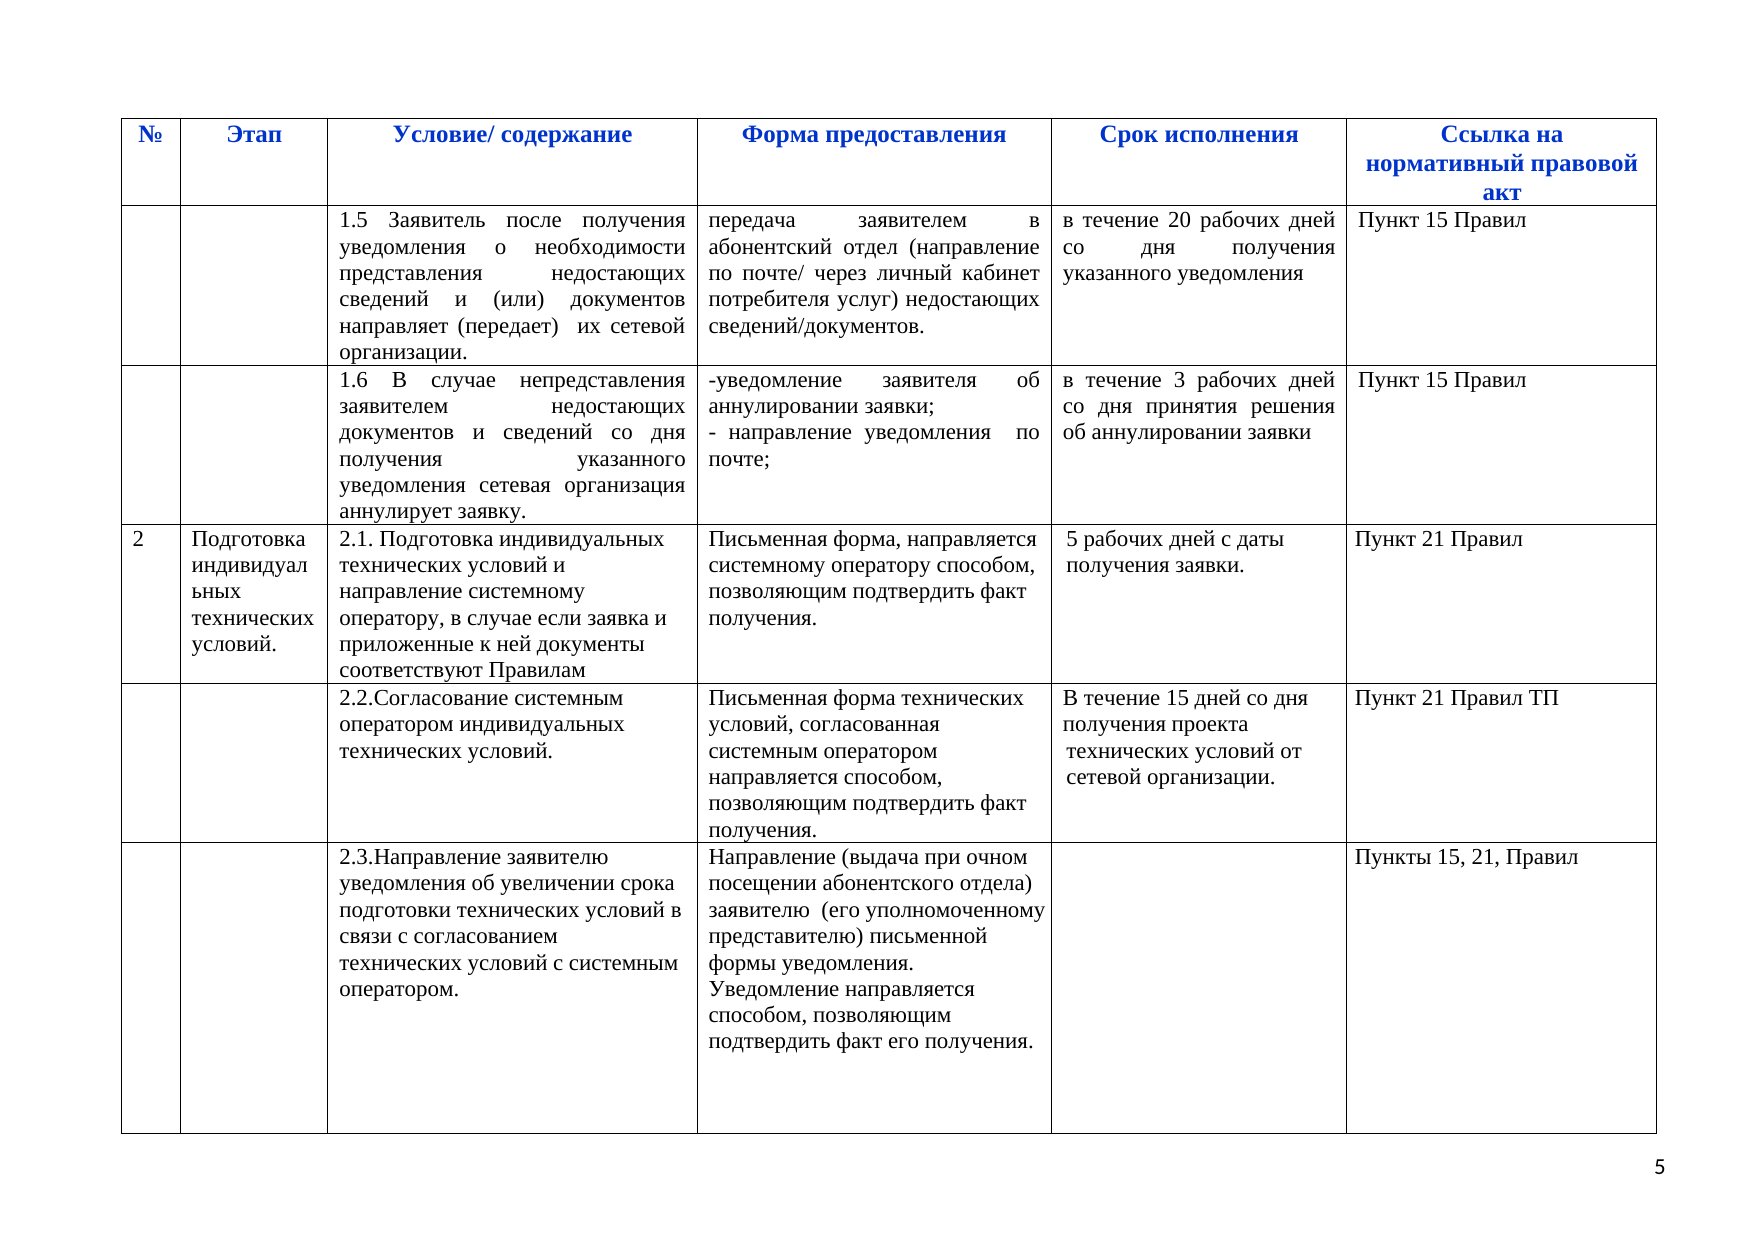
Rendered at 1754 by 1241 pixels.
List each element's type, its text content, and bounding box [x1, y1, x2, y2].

table_cell Письменная форма технических условий, согласованная системным оператором направляется способом, позволяющим подтвердить факт получения. [698, 684, 1051, 842]
table_cell [181, 366, 327, 524]
table_cell [122, 366, 180, 524]
table_cell 5 рабочих дней с даты получения заявки. [1052, 525, 1346, 683]
table_cell Пункт 21 Правил [1347, 525, 1656, 683]
table_cell Пункт 15 Правил [1347, 366, 1656, 524]
table_header Форма предоставления [698, 119, 1051, 205]
table_cell Пункт 21 Правил ТП [1347, 684, 1656, 842]
table_header № [122, 119, 180, 205]
table_cell Направление (выдача при очном посещении абонентского отдела) заявителю (его уполномоченному представителю) письменной формы уведомления. Уведомление направляется способом, позволяющим подтвердить факт его получения. [698, 843, 1051, 1133]
table_header Срок исполнения [1052, 119, 1346, 205]
table_cell Письменная форма, направляется системному оператору способом, позволяющим подтвердить факт получения. [698, 525, 1051, 683]
table_header Этап [181, 119, 327, 205]
table_cell [1052, 843, 1346, 1133]
table_cell Пункт 15 Правил [1347, 206, 1656, 364]
table_cell Пункты 15, 21, Правил [1347, 843, 1656, 1133]
table_cell 2.3.Направление заявителю уведомления об увеличении срока подготовки технических условий в связи с согласованием технических условий с системным оператором. [328, 843, 697, 1133]
table_cell 1.6 В случае непредставления заявителем недостающих документов и сведений со дня получения указанного уведомления сетевая организация аннулирует заявку. [328, 366, 697, 524]
table_cell [181, 843, 327, 1133]
table_cell 2 [122, 525, 180, 683]
table_header Условие/ содержание [328, 119, 697, 205]
table_cell [181, 206, 327, 364]
table_cell 1.5 Заявитель после получения уведомления о необходимости представления недостающих сведений и (или) документов направляет (передает) их сетевой организации. [328, 206, 697, 364]
table_cell В течение 15 дней со дня получения проекта технических условий от сетевой организации. [1052, 684, 1346, 842]
table_cell в течение 3 рабочих дней со дня принятия решения об аннулировании заявки [1052, 366, 1346, 524]
table_cell [181, 684, 327, 842]
table_cell -уведомление заявителя об аннулировании заявки; - направление уведомления по почте; [698, 366, 1051, 524]
table_cell передача заявителем в абонентский отдел (направление по почте/ через личный кабинет потребителя услуг) недостающих сведений/документов. [698, 206, 1051, 364]
table_cell 2.1. Подготовка индивидуальных технических условий и направление системному оператору, в случае если заявка и приложенные к ней документы соответствуют Правилам [328, 525, 697, 683]
table_cell в течение 20 рабочих дней со дня получения указанного уведомления [1052, 206, 1346, 364]
table_cell 2.2.Согласование системным оператором индивидуальных технических условий. [328, 684, 697, 842]
table_cell [122, 206, 180, 364]
table_cell Подготовка индивидуальных технических условий. [181, 525, 327, 683]
table_header Ссылка на нормативный правовой акт [1347, 119, 1656, 205]
table_cell [122, 843, 180, 1133]
table_cell [122, 684, 180, 842]
